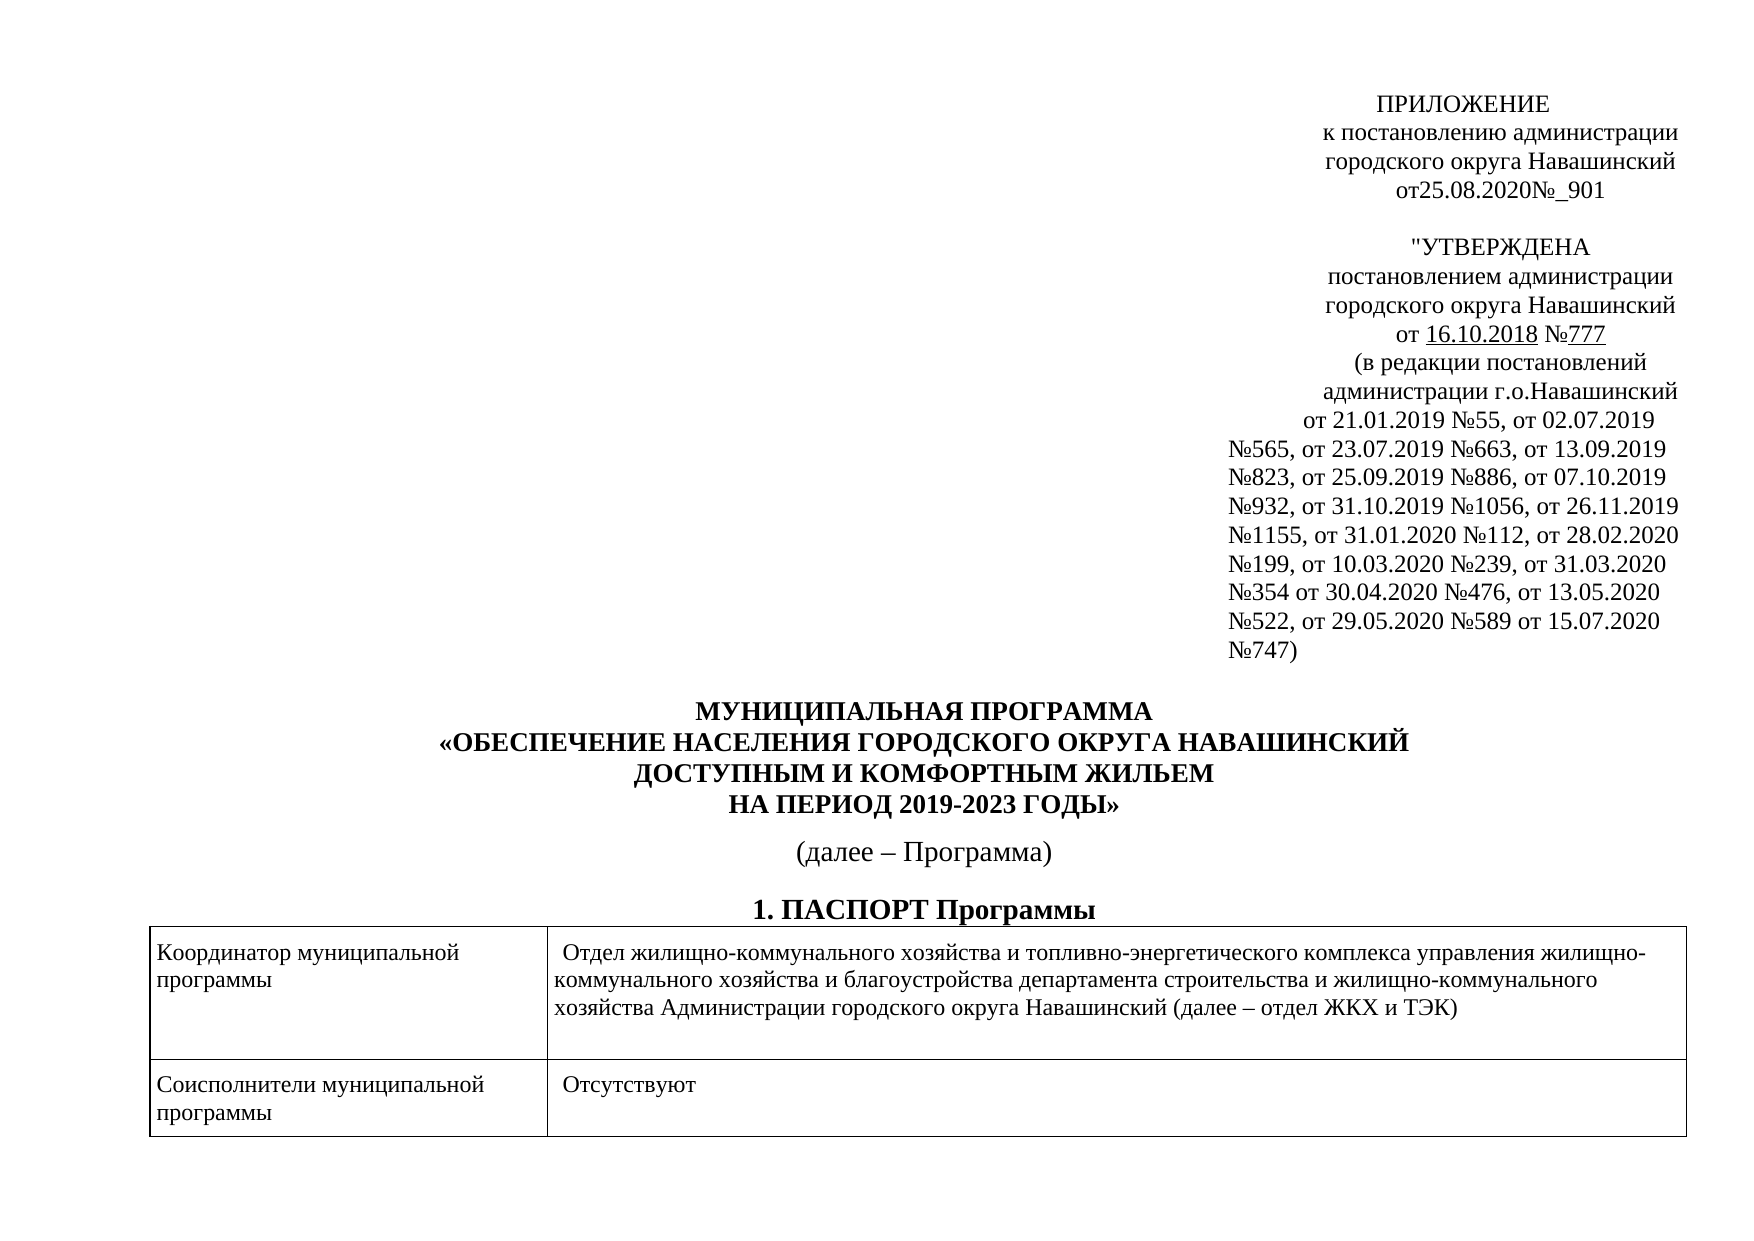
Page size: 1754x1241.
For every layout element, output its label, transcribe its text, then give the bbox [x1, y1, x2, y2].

title МУНИЦИПАЛЬНАЯ ПРОГРАММА [150, 695, 1698, 726]
text (далее – Программа) [150, 834, 1698, 867]
text "УТВЕРЖДЕНА [1228, 232, 1698, 261]
text (в редакции постановлений [1228, 347, 1698, 376]
text 1. ПАСПОРТ Программы [150, 892, 1698, 926]
table_cell Соисполнители муниципальной программы [151, 1060, 547, 1136]
table_header Координатор муниципальной программы [151, 927, 547, 1058]
text администрации г.о.Навашинский [1228, 376, 1698, 405]
text городского округа Навашинский [1228, 146, 1698, 175]
table_cell Отсутствуют [548, 1060, 1686, 1136]
text ПРИЛОЖЕНИЕ [1228, 89, 1698, 117]
title ДОСТУПНЫМ И КОМФОРТНЫМ ЖИЛЬЕМ [150, 757, 1698, 788]
title НА ПЕРИОД 2019-2023 ГОДЫ» [150, 788, 1698, 819]
title «ОБЕСПЕЧЕНИЕ НАСЕЛЕНИЯ ГОРОДСКОГО ОКРУГА НАВАШИНСКИЙ [150, 726, 1698, 757]
text постановлением администрации [1228, 261, 1698, 290]
text от 16.10.2018 №777 [1228, 319, 1698, 347]
text от 21.01.2019 №55, от 02.07.2019 №565, от 23.07.2019 №663, от 13.09.2019 №823, от 25.09.2019 №886, от 07.10.2019 №932, от 31.10.2019 №1056, от 26.11.2019 №1155, от 31.01.2020 №112, от 28.02.2020 №199, от 10.03.2020 №239, от 31.03.2020 №354 от 30.04.2020 №476, от 13.05.2020 №522, от 29.05.2020 №589 от 15.07.2020 №747) [1228, 405, 1698, 664]
text городского округа Навашинский [1228, 290, 1698, 319]
text от25.08.2020№_901 [1228, 175, 1698, 204]
text к постановлению администрации [1228, 117, 1698, 146]
table_header Отдел жилищно-коммунального хозяйства и топливно-энергетического комплекса управления жилищно-коммунального хозяйства и благоустройства департамента строительства и жилищно-коммунального хозяйства Администрации городского округа Навашинский (далее – отдел ЖКХ и ТЭК) [548, 927, 1686, 1058]
